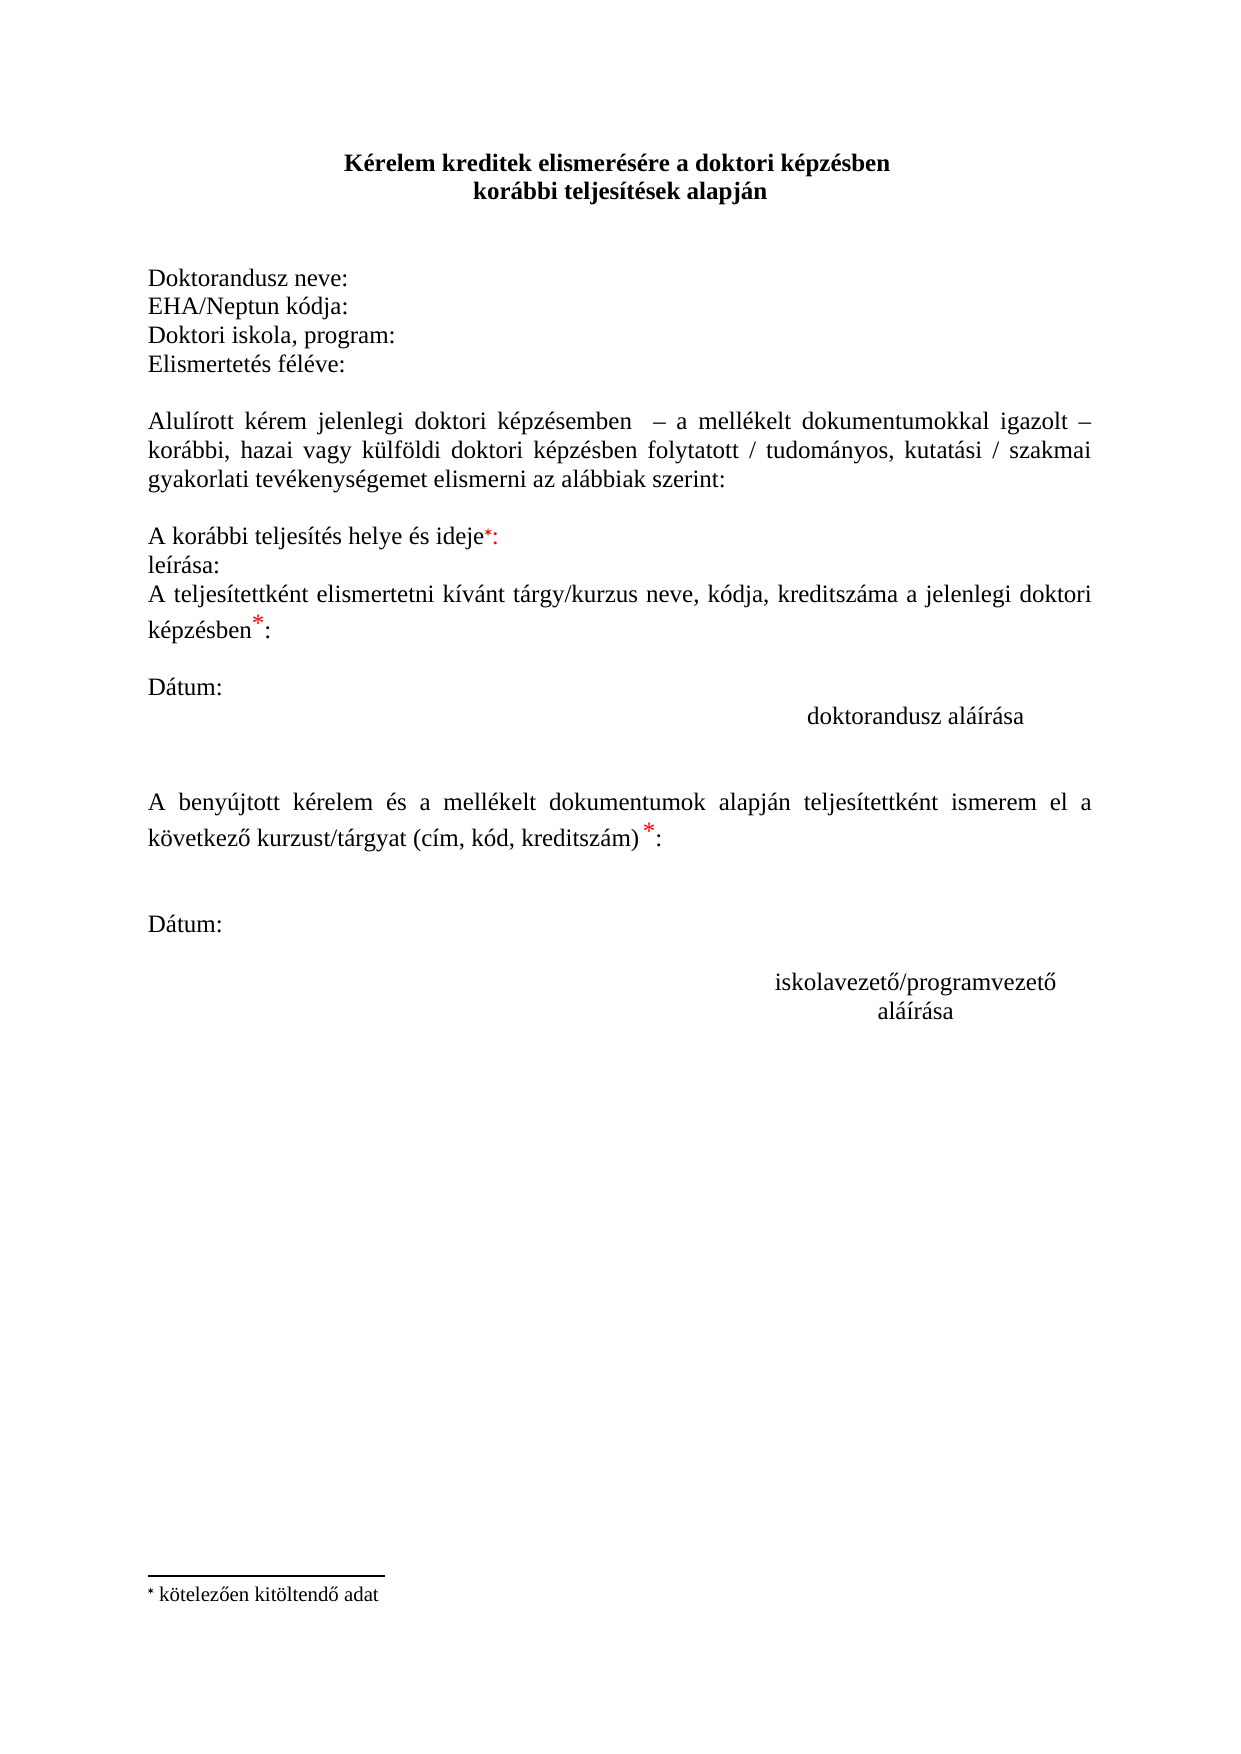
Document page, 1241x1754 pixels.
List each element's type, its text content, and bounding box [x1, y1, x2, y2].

text Elismertetés féléve: [148, 349, 1093, 378]
text leírása: [148, 550, 1093, 579]
text Dátum: [148, 672, 1093, 701]
subtitle Kérelem kreditek elismerésére a doktori képzésben korábbi teljesítések alapján [148, 148, 1093, 205]
text Alulírott kérem jelenlegi doktori képzésemben – a mellékelt dokumentumokkal igazolt – korábbi, hazai vagy külföldi doktori képzésben folytatott / tudományos, kutatási / szakmai gyakorlati tevékenységemet elismerni az alábbiak szerint: [148, 406, 1093, 493]
text A teljesítettként elismertetni kívánt tárgy/kurzus neve, kódja, kreditszáma a jelenlegi doktori képzésben*: [148, 579, 1093, 643]
text iskolavezető/programvezető aláírása [738, 967, 1093, 1024]
text A korábbi teljesítés helye és ideje: [148, 521, 1093, 550]
text doktorandusz aláírása [738, 701, 1093, 730]
text EHA/Neptun kódja: [148, 291, 1093, 320]
text Doktori iskola, program: [148, 320, 1093, 349]
text Doktorandusz neve: [148, 263, 1093, 291]
text Dátum: [148, 909, 1093, 938]
text A benyújtott kérelem és a mellékelt dokumentumok alapján teljesítettként ismerem el a következő kurzust/tárgyat (cím, kód, kreditszám) *: [148, 787, 1093, 852]
